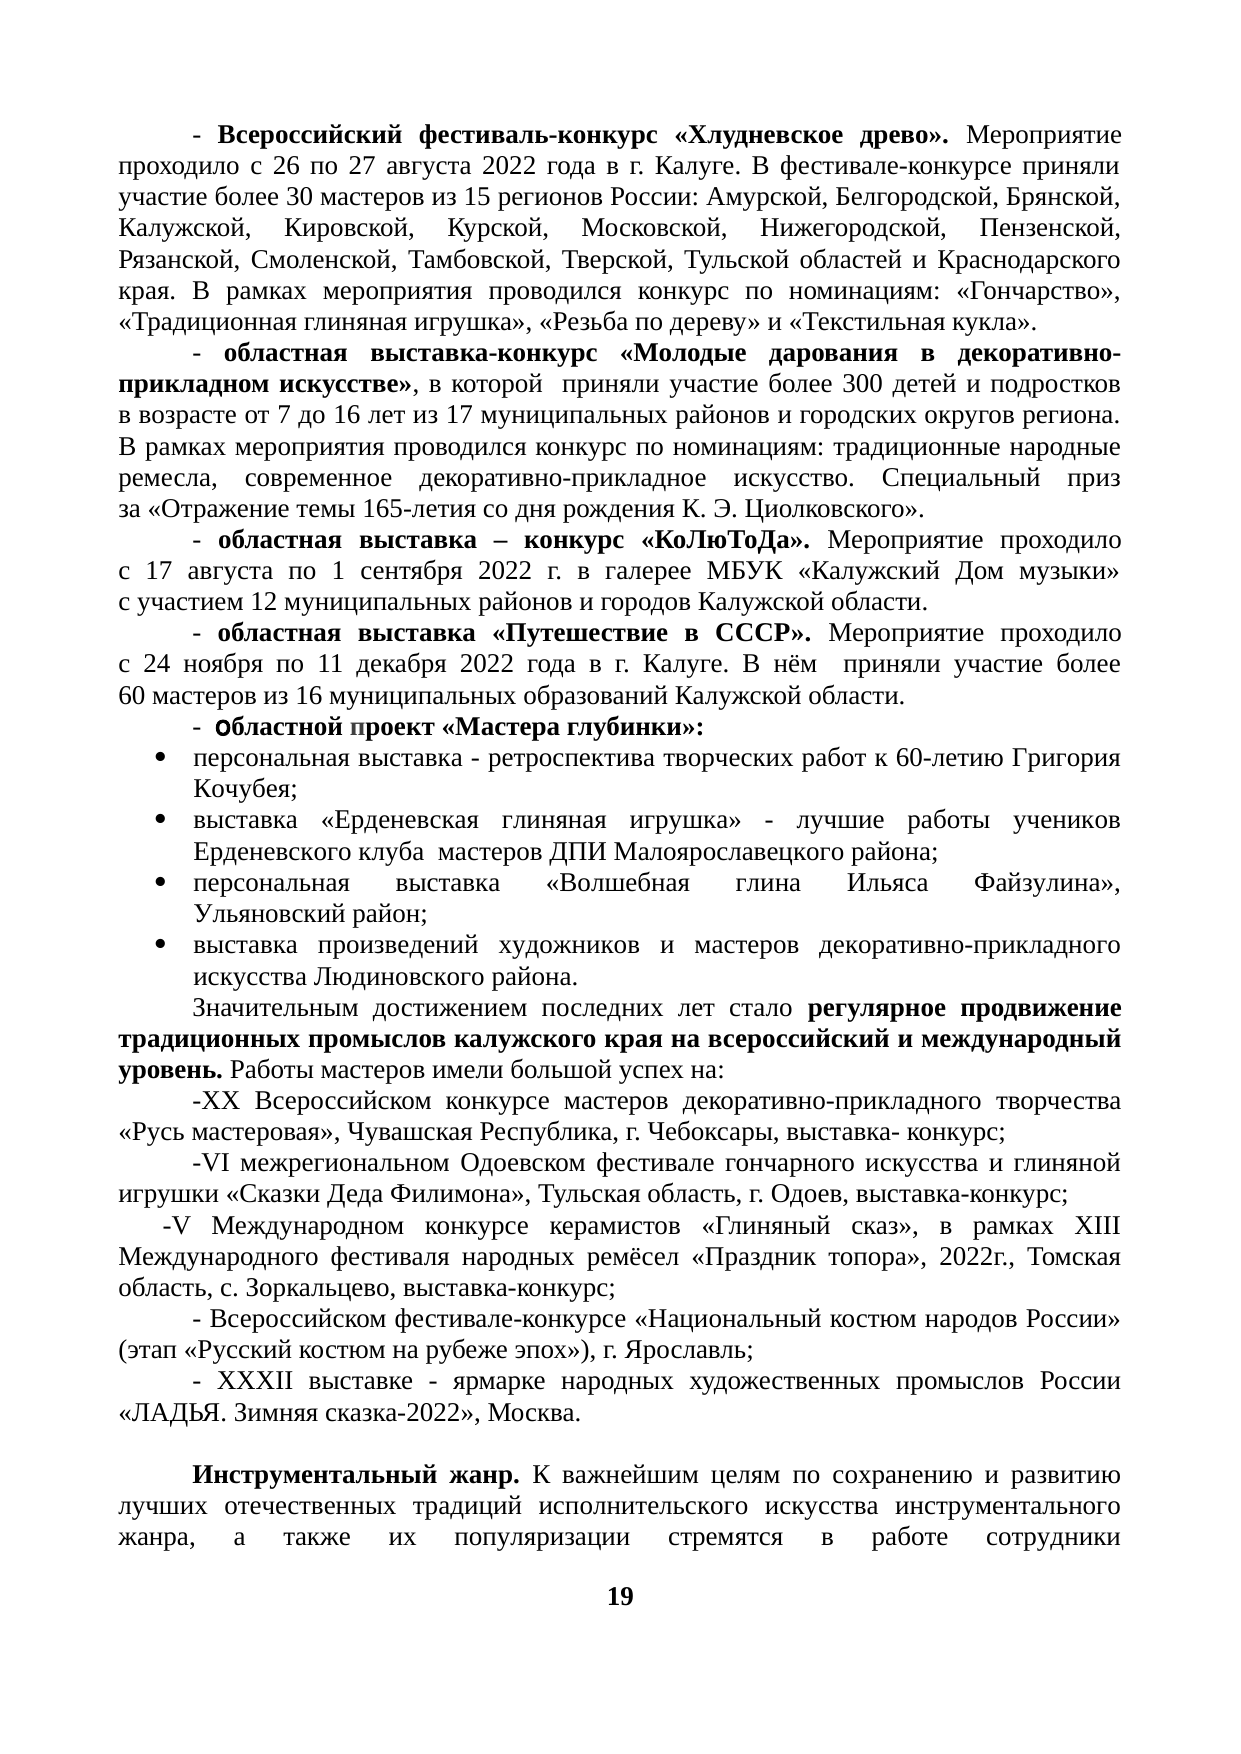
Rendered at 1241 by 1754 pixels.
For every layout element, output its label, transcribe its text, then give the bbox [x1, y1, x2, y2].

text -XX Всероссийском конкурсе мастеров декоративно-прикладного творчества «Русь мастеровая», Чувашская Республика, г. Чебоксары, выставка- конкурс; [118, 1084, 1122, 1146]
list персональная выставка «Волшебная глина Ильяса Файзулина», Ульяновский район; [156, 866, 1122, 928]
text - областная выставка – конкурс «КоЛюТоДа». Мероприятие проходило с 17 августа по 1 сентября 2022 г. в галерее МБУК «Калужский Дом музыки» с участием 12 муниципальных районов и городов Калужской области. [118, 523, 1122, 616]
text - областной проект «Мастера глубинки»: [118, 710, 1122, 741]
list выставка «Ерденевская глиняная игрушка» - лучшие работы учеников Ерденевского клуба мастеров ДПИ Малоярославецкого района; [156, 803, 1122, 866]
text Значительным достижением последних лет стало регулярное продвижение традиционных промыслов калужского края на всероссийский и международный уровень. Работы мастеров имели большой успех на: [118, 991, 1122, 1084]
text - областная выставка «Путешествие в СССР». Мероприятие проходило с 24 ноября по 11 декабря 2022 года в г. Калуге. В нём приняли участие более 60 мастеров из 16 муниципальных образований Калужской области. [118, 616, 1122, 710]
list персональная выставка - ретроспектива творческих работ к 60-летию Григория Кочубея; [156, 741, 1122, 803]
list выставка произведений художников и мастеров декоративно-прикладного искусства Людиновского района. [156, 928, 1122, 991]
text - областная выставка-конкурс «Молодые дарования в декоративно-прикладном искусстве», в которой приняли участие более 300 детей и подростков в возрасте от 7 до 16 лет из 17 муниципальных районов и городских округов региона. В рамках мероприятия проводился конкурс по номинациям: традиционные народные ремесла, современное декоративно-прикладное искусство. Специальный приз за «Отражение темы 165-летия со дня рождения К. Э. Циолковского». [118, 336, 1122, 523]
text -VI межрегиональном Одоевском фестивале гончарного искусства и глиняной игрушки «Сказки Деда Филимона», Тульская область, г. Одоев, выставка-конкурс; [118, 1146, 1122, 1209]
text - XXXII выставке - ярмарке народных художественных промыслов России «ЛАДЬЯ. Зимняя сказка-2022», Москва. [118, 1364, 1122, 1427]
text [118, 1458, 1122, 1551]
text - Всероссийском фестивале-конкурсе «Национальный костюм народов России» (этап «Русский костюм на рубеже эпох»), г. Ярославль; [118, 1302, 1122, 1364]
text - Всероссийский фестиваль-конкурс «Хлудневское древо». Мероприятие проходило с 26 по 27 августа 2022 года в г. Калуге. В фестивале-конкурсе приняли участие более 30 мастеров из 15 регионов России: Амурской, Белгородской, Брянской, Калужской, Кировской, Курской, Московской, Нижегородской, Пензенской, Рязанской, Смоленской, Тамбовской, Тверской, Тульской областей и Краснодарского края. В рамках мероприятия проводился конкурс по номинациям: «Гончарство», «Традиционная глиняная игрушка», «Резьба по дереву» и «Текстильная кукла». [118, 118, 1122, 336]
text -V Международном конкурсе керамистов «Глиняный сказ», в рамках XIII Международного фестиваля народных ремёсел «Праздник топора», 2022г., Томская область, с. Зоркальцево, выставка-конкурс; [118, 1209, 1122, 1302]
